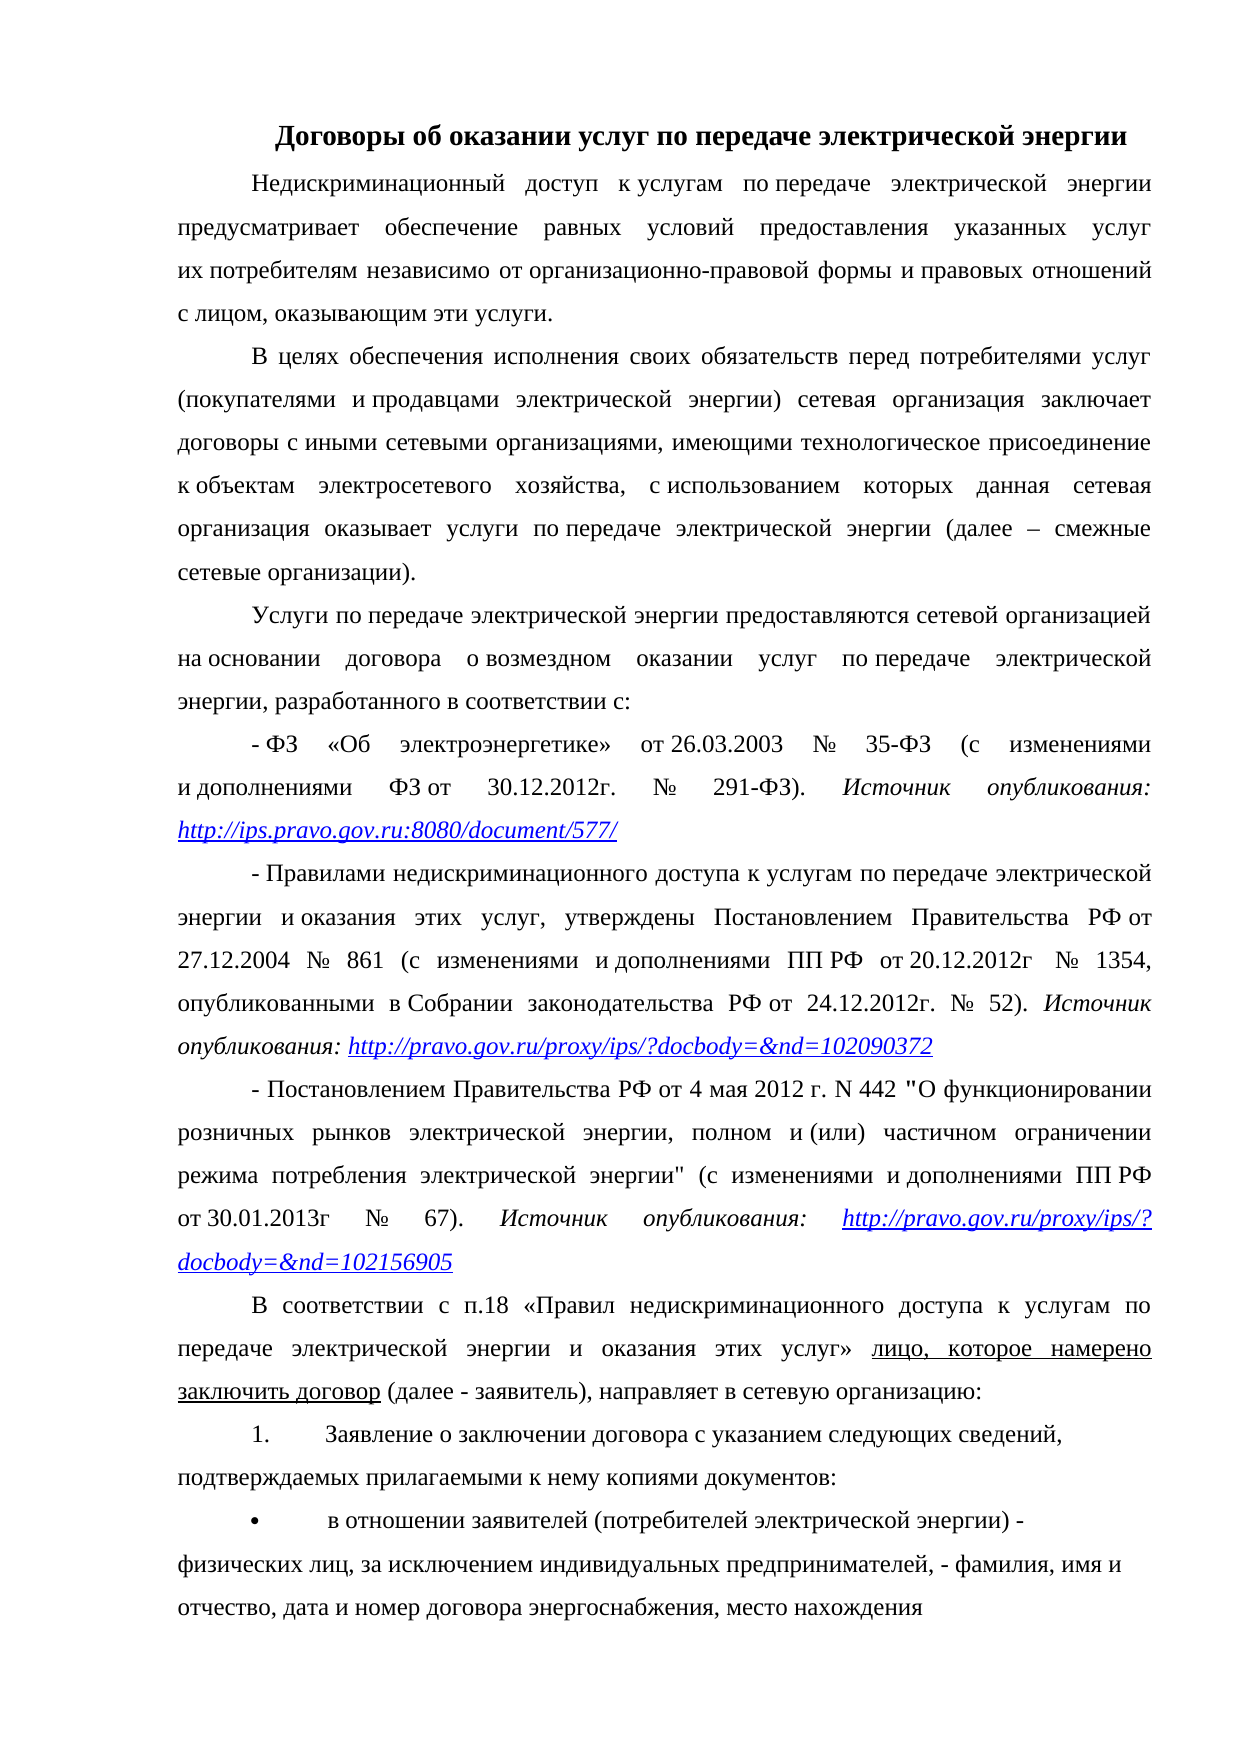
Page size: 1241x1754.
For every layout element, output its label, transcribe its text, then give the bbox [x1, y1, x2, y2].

list Заявление о заключении договора с указанием следующих сведений, подтверждаемых прилагаемыми к нему копиями документов: [177, 1419, 1152, 1491]
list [177, 1506, 1152, 1621]
text - Правилами недискриминационного доступа к услугам по передаче электрической энергии и оказания этих услуг, утверждены Постановлением Правительства РФ от 27.12.2004 № 861 (с изменениями и дополнениями ПП РФ от 20.12.2012г № 1354, опубликованными в Собрании законодательства РФ от 24.12.2012г. № 52). Источник опубликования: http://pravo.gov.ru/proxy/ips/?docbody=&nd=102090372 [177, 858, 1152, 1060]
text Договоры об оказании услуг по передаче электрической энергии [177, 118, 1152, 152]
text В соответствии с п.18 «Правил недискриминационного доступа к услугам по передаче электрической энергии и оказания этих услуг» лицо, которое намерено заключить договор (далее - заявитель), направляет в сетевую организацию: [177, 1290, 1152, 1405]
text - ФЗ «Об электроэнергетике» от 26.03.2003 № 35-ФЗ (с изменениями и дополнениями ФЗ от 30.12.2012г. № 291-ФЗ). Источник опубликования: http://ips.pravo.gov.ru:8080/document/577/ [177, 729, 1152, 844]
text Недискриминационный доступ к услугам по передаче электрической энергии предусматривает обеспечение равных условий предоставления указанных услуг их потребителям независимо от организационно-правовой формы и правовых отношений с лицом, оказывающим эти услуги. [177, 168, 1152, 327]
text В целях обеспечения исполнения своих обязательств перед потребителями услуг (покупателями и продавцами электрической энергии) сетевая организация заключает договоры с иными сетевыми организациями, имеющими технологическое присоединение к объектам электросетевого хозяйства, с использованием которых данная сетевая организация оказывает услуги по передаче электрической энергии (далее – смежные сетевые организации). [177, 341, 1152, 585]
text - Постановлением Правительства РФ от 4 мая 2012 г. N 442 "О функционировании розничных рынков электрической энергии, полном и (или) частичном ограничении режима потребления электрической энергии" (с изменениями и дополнениями ПП РФ от 30.01.2013г № 67). Источник опубликования: http://pravo.gov.ru/proxy/ips/?docbody=&nd=102156905 [177, 1074, 1152, 1276]
text Услуги по передаче электрической энергии предоставляются сетевой организацией на основании договора о возмездном оказании услуг по передаче электрической энергии, разработанного в соответствии с: [177, 600, 1152, 715]
